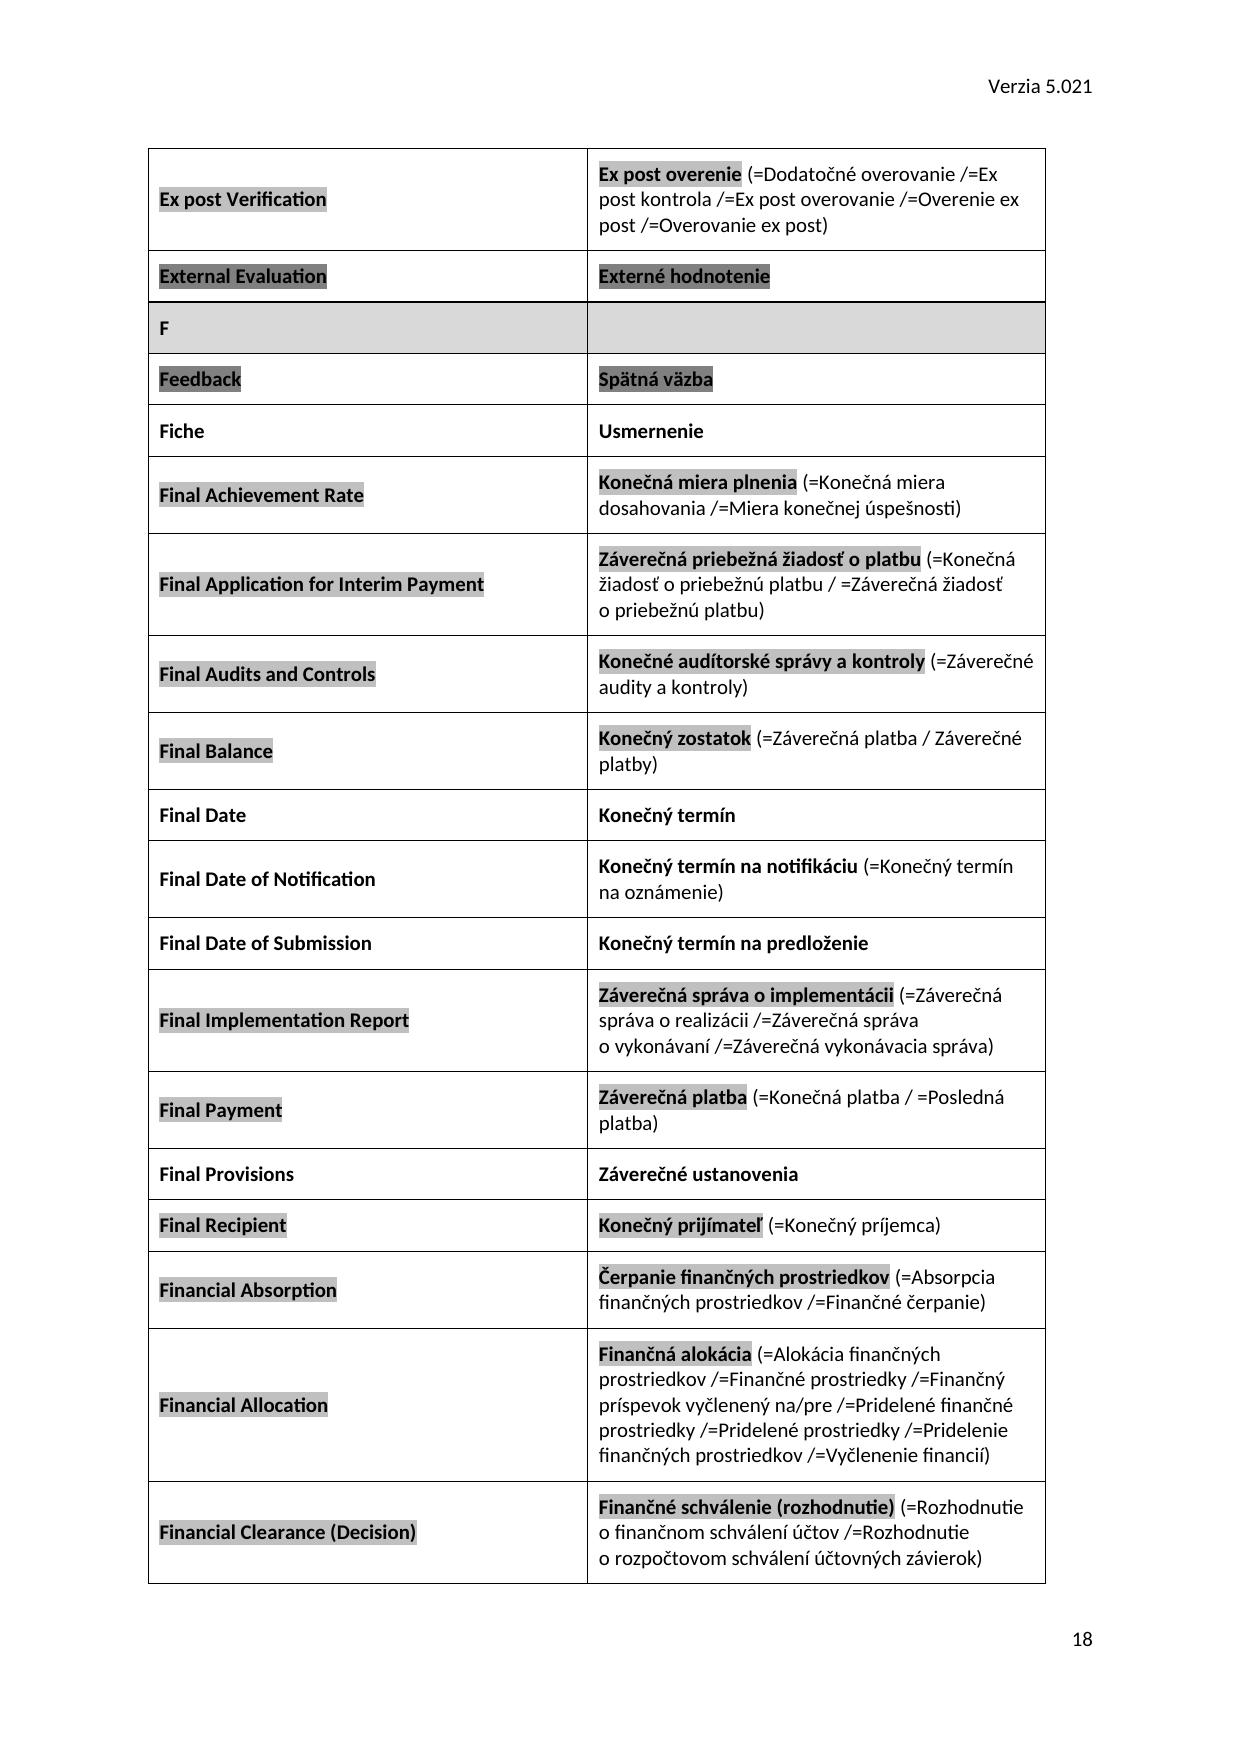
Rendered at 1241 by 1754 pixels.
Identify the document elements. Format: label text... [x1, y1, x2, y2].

table_cell Financial Allocation [149, 1329, 587, 1481]
table_cell Čerpanie finančných prostriedkov (=Absorpcia finančných prostriedkov /=Finančné čerpanie) [588, 1252, 1045, 1327]
table_cell Konečný termín na notifikáciu (=Konečný termín na oznámenie) [588, 841, 1045, 917]
table_cell Final Application for Interim Payment [149, 534, 587, 635]
table_cell Konečné audítorské správy a kontroly (=Záverečné audity a kontroly) [588, 636, 1045, 712]
table_cell Fiche [149, 405, 587, 456]
table_cell Final Payment [149, 1072, 587, 1148]
table_cell Final Date [149, 790, 587, 840]
table_cell Konečný prijímateľ (=Konečný príjemca) [588, 1200, 1045, 1251]
table_cell Finančné schválenie (rozhodnutie) (=Rozhodnutie o finančnom schválení účtov /=Rozhodnutie o rozpočtovom schválení účtovných závierok) [588, 1482, 1045, 1583]
table_cell Usmernenie [588, 405, 1045, 456]
table_cell Záverečná priebežná žiadosť o platbu (=Konečná žiadosť o priebežnú platbu / =Záverečná žiadosť o priebežnú platbu) [588, 534, 1045, 635]
table_cell Final Date of Submission [149, 918, 587, 968]
table_cell Final Date of Notification [149, 841, 587, 917]
table_cell Záverečné ustanovenia [588, 1149, 1045, 1199]
table_cell Ex post overenie (=Dodatočné overovanie /=Ex post kontrola /=Ex post overovanie /=Overenie ex post /=Overovanie ex post) [588, 149, 1045, 250]
table_cell Spätná väzba [588, 354, 1045, 404]
table_cell Záverečná správa o implementácii (=Záverečná správa o realizácii /=Záverečná správa o vykonávaní /=Záverečná vykonávacia správa) [588, 970, 1045, 1071]
table_cell F [149, 303, 587, 353]
table_cell Záverečná platba (=Konečná platba / =Posledná platba) [588, 1072, 1045, 1148]
table_cell Final Audits and Controls [149, 636, 587, 712]
table_cell Financial Absorption [149, 1252, 587, 1327]
table_cell Final Recipient [149, 1200, 587, 1251]
table_cell Finančná alokácia (=Alokácia finančných prostriedkov /=Finančné prostriedky /=Finančný príspevok vyčlenený na/pre /=Pridelené finančné prostriedky /=Pridelené prostriedky /=Pridelenie finančných prostriedkov /=Vyčlenenie financií) [588, 1329, 1045, 1481]
table_cell Konečný termín [588, 790, 1045, 840]
table_cell [588, 303, 1045, 353]
table_cell Konečná miera plnenia (=Konečná miera dosahovania /=Miera konečnej úspešnosti) [588, 457, 1045, 533]
table_cell Final Achievement Rate [149, 457, 587, 533]
table_cell Final Provisions [149, 1149, 587, 1199]
table_cell Feedback [149, 354, 587, 404]
table_cell Konečný termín na predloženie [588, 918, 1045, 968]
table_cell Externé hodnotenie [588, 251, 1045, 301]
table_cell Financial Clearance (Decision) [149, 1482, 587, 1583]
table_cell Konečný zostatok (=Záverečná platba / Záverečné platby) [588, 713, 1045, 789]
table_cell Final Balance [149, 713, 587, 789]
table_cell Final Implementation Report [149, 970, 587, 1071]
table_cell External Evaluation [149, 251, 587, 301]
table_cell Ex post Verification [149, 149, 587, 250]
